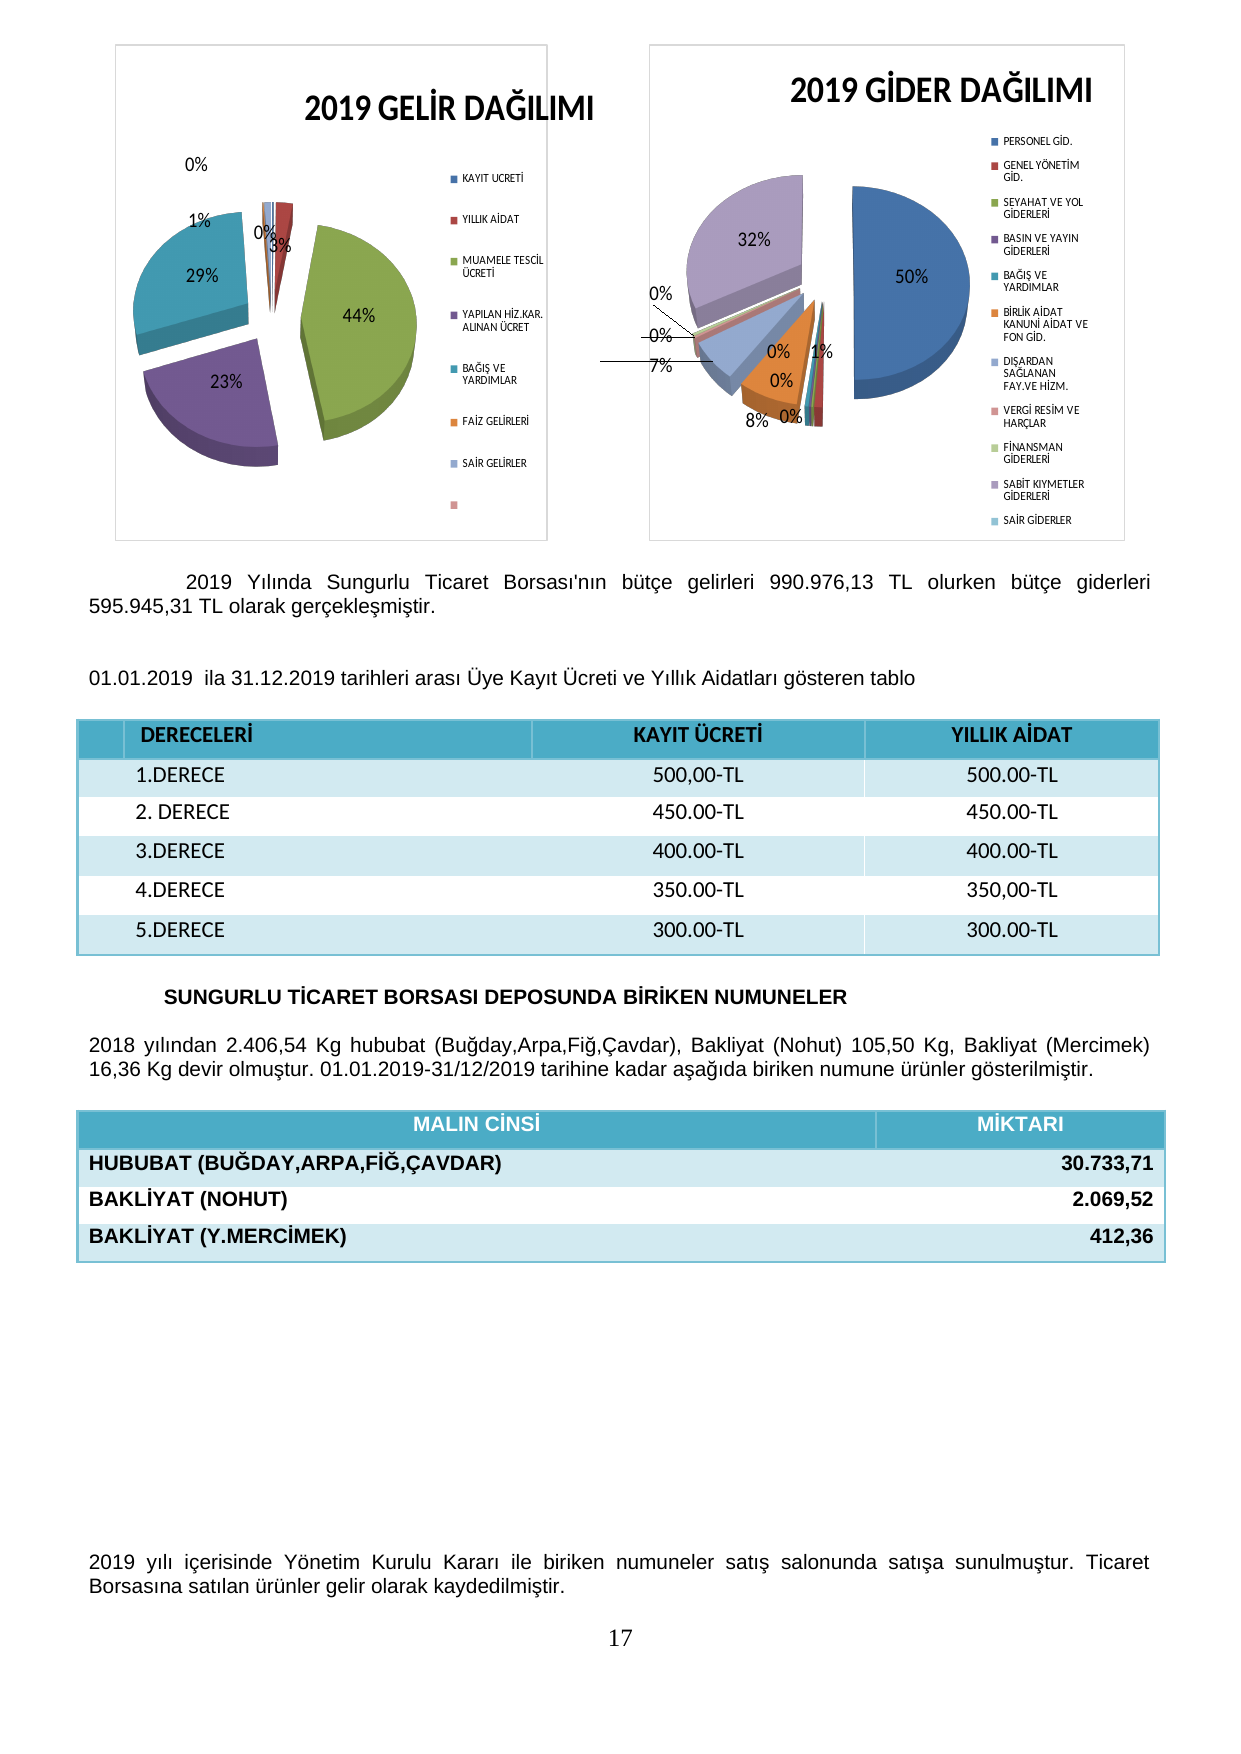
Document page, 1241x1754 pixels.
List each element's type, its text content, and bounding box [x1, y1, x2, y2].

table_header [79, 721, 123, 758]
text 2018 yılından 2.406,54 Kg hububat (Buğday,Arpa,Fiğ,Çavdar), Bakliyat (Nohut) 105,50 Kg, Bakliyat (Mercimek) 16,36 Kg devir olmuştur. 01.01.2019-31/12/2019 tarihine kadar aşağıda biriken numune ürünler gösterilmiştir. [89, 1033, 1152, 1081]
table_cell 500,00-TL [532, 760, 864, 797]
table_cell 450.00-TL [532, 797, 864, 836]
table_cell [79, 760, 124, 797]
table_cell 300.00-TL [532, 915, 864, 954]
table_cell 400.00-TL [532, 836, 864, 876]
table_cell [79, 915, 124, 954]
table_header DERECELERİ [125, 721, 531, 758]
table_cell 4.DERECE [124, 876, 532, 915]
table_cell [79, 797, 124, 836]
table_cell 1.DERECE [124, 760, 532, 797]
table_header YILLIK AİDAT [866, 721, 1158, 758]
list 01.01.2019 ila 31.12.2019 tarihleri arası Üye Kayıt Ücreti ve Yıllık Aidatları gösteren tablo [89, 666, 1152, 690]
table_cell 300.00-TL [865, 915, 1158, 954]
table_cell 350.00-TL [532, 876, 864, 915]
table_header MALIN CİNSİ [79, 1112, 875, 1148]
table_cell 450.00-TL [865, 797, 1158, 836]
table_cell 400.00-TL [865, 836, 1158, 876]
table_cell 3.DERECE [124, 836, 532, 876]
list 2019 Yılında Sungurlu Ticaret Borsası'nın bütçe gelirleri 990.976,13 TL olurken bütçe giderleri 595.945,31 TL olarak gerçekleşmiştir. [89, 570, 1152, 618]
table_cell BAKLİYAT (NOHUT) [79, 1187, 876, 1224]
table_header KAYIT ÜCRETİ [533, 721, 864, 758]
table_cell 500.00-TL [865, 760, 1158, 797]
table_cell 2.069,52 [876, 1187, 1164, 1224]
table_cell 5.DERECE [124, 915, 532, 954]
table_cell 412,36 [876, 1224, 1164, 1261]
table_cell 2. DERECE [124, 797, 532, 836]
list SUNGURLU TİCARET BORSASI DEPOSUNDA BİRİKEN NUMUNELER [164, 985, 1152, 1009]
table_cell 350,00-TL [865, 876, 1158, 915]
table_header MİKTARI [877, 1112, 1164, 1148]
table_cell HUBUBAT (BUĞDAY,ARPA,FİĞ,ÇAVDAR) [79, 1150, 876, 1187]
table_cell [79, 836, 124, 876]
table_cell [79, 876, 124, 915]
table_cell BAKLİYAT (Y.MERCİMEK) [79, 1224, 876, 1261]
table_cell 30.733,71 [876, 1150, 1164, 1187]
text 2019 yılı içerisinde Yönetim Kurulu Kararı ile biriken numuneler satış salonunda satışa sunulmuştur. Ticaret Borsasına satılan ürünler gelir olarak kaydedilmiştir. [89, 1550, 1152, 1598]
